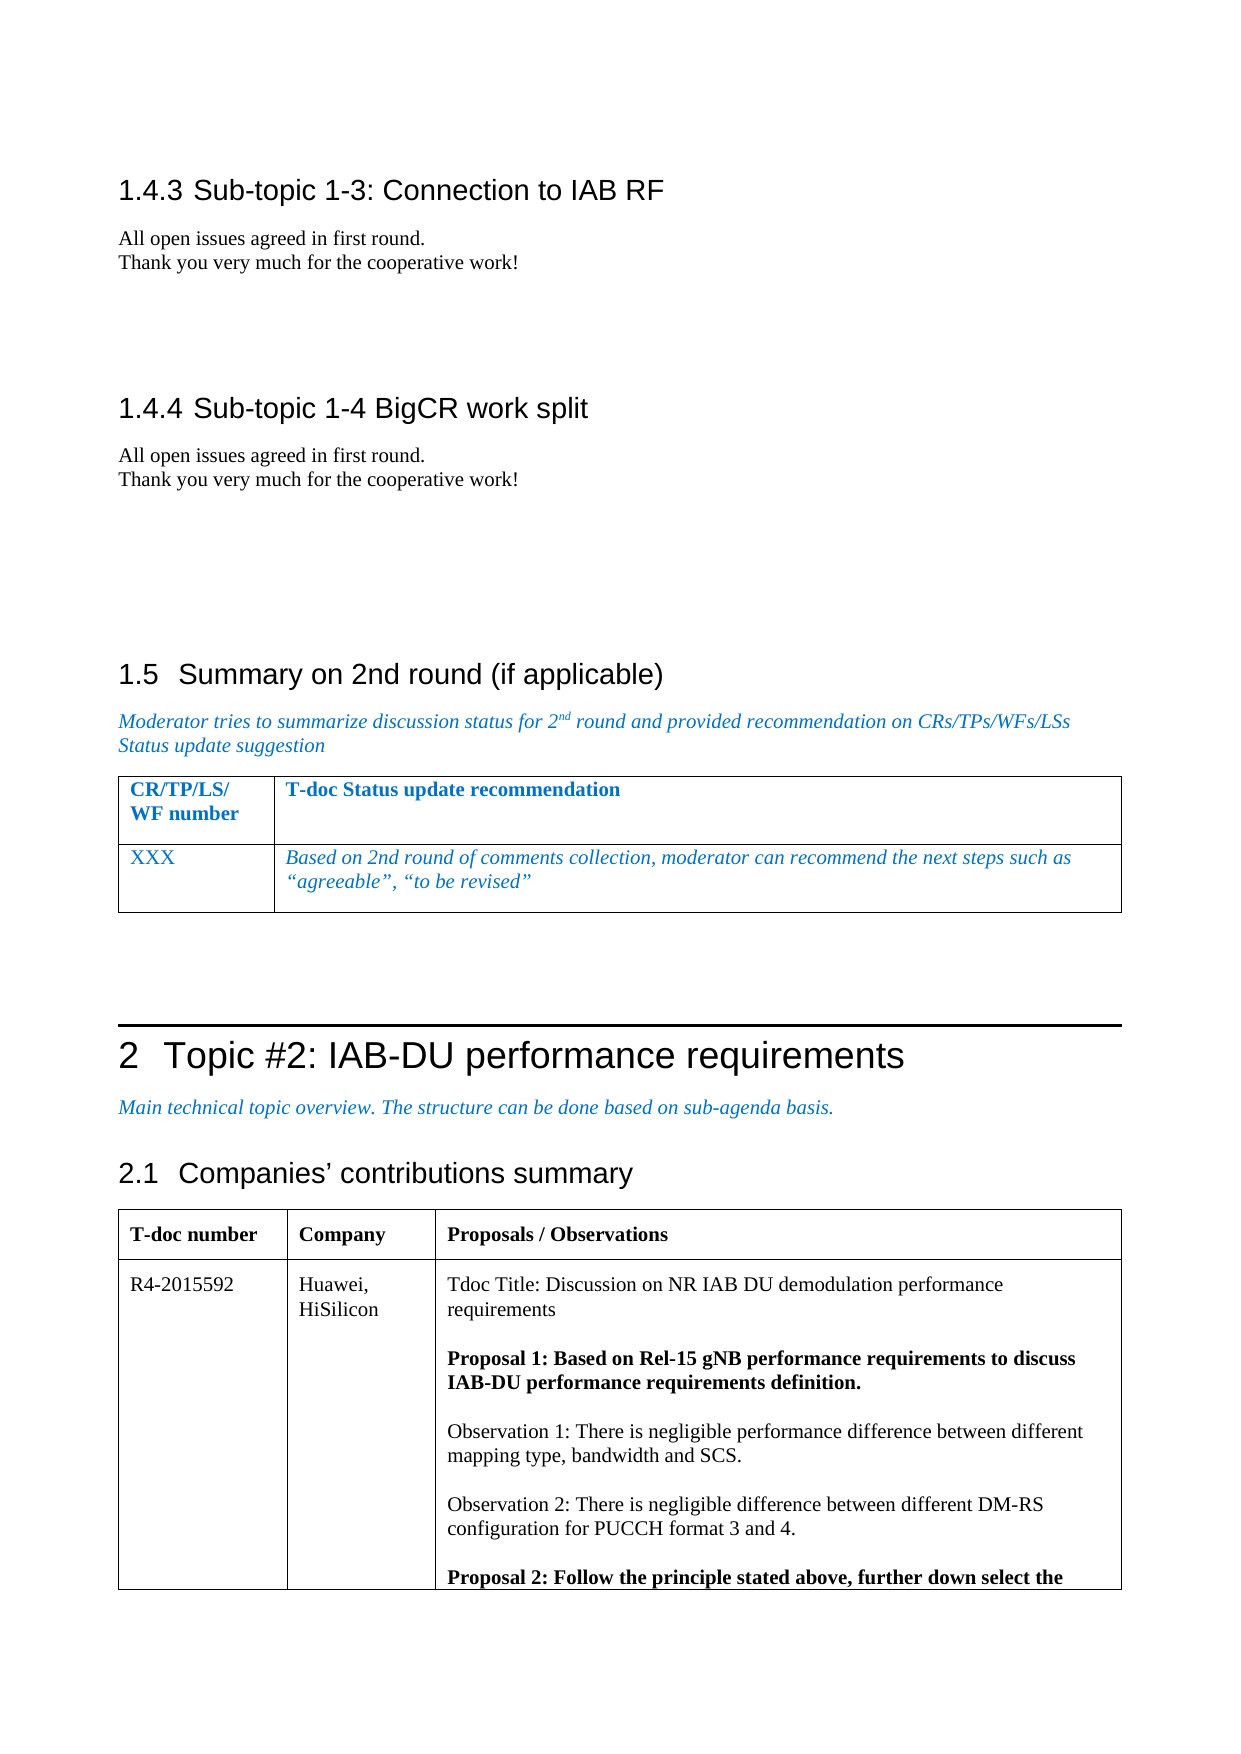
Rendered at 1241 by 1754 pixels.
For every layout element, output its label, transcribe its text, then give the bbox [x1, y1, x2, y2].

table_header CR/TP/LS/WF number [119, 777, 274, 844]
text Main technical topic overview. The structure can be done based on sub-agenda basis. [118, 1095, 1122, 1119]
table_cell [436, 1260, 1121, 1589]
table_cell XXX [119, 845, 274, 912]
subtitle Sub-topic 1-4 BigCR work split [118, 391, 1122, 424]
table_header T-doc number [119, 1210, 287, 1259]
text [118, 226, 1122, 274]
table_cell Based on 2nd round of comments collection, moderator can recommend the next steps such as “agreeable”, “to be revised” [275, 845, 1121, 912]
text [118, 443, 1122, 491]
table_header T-doc Status update recommendation [275, 777, 1121, 844]
subtitle Companies’ contributions summary [118, 1156, 1122, 1190]
subtitle Topic #2: IAB-DU performance requirements [118, 1027, 1122, 1076]
subtitle Summary on 2nd round (if applicable) [118, 657, 1122, 691]
table_header Company [288, 1210, 435, 1259]
table_cell Huawei, HiSilicon [288, 1260, 435, 1589]
subtitle Sub-topic 1-3: Connection to IAB RF [118, 173, 1122, 207]
text Moderator tries to summarize discussion status for 2nd round and provided recommendation on CRs/TPs/WFs/LSs Status update suggestion [118, 709, 1122, 757]
table_cell R4-2015592 [119, 1260, 287, 1589]
table_header Proposals / Observations [436, 1210, 1121, 1259]
